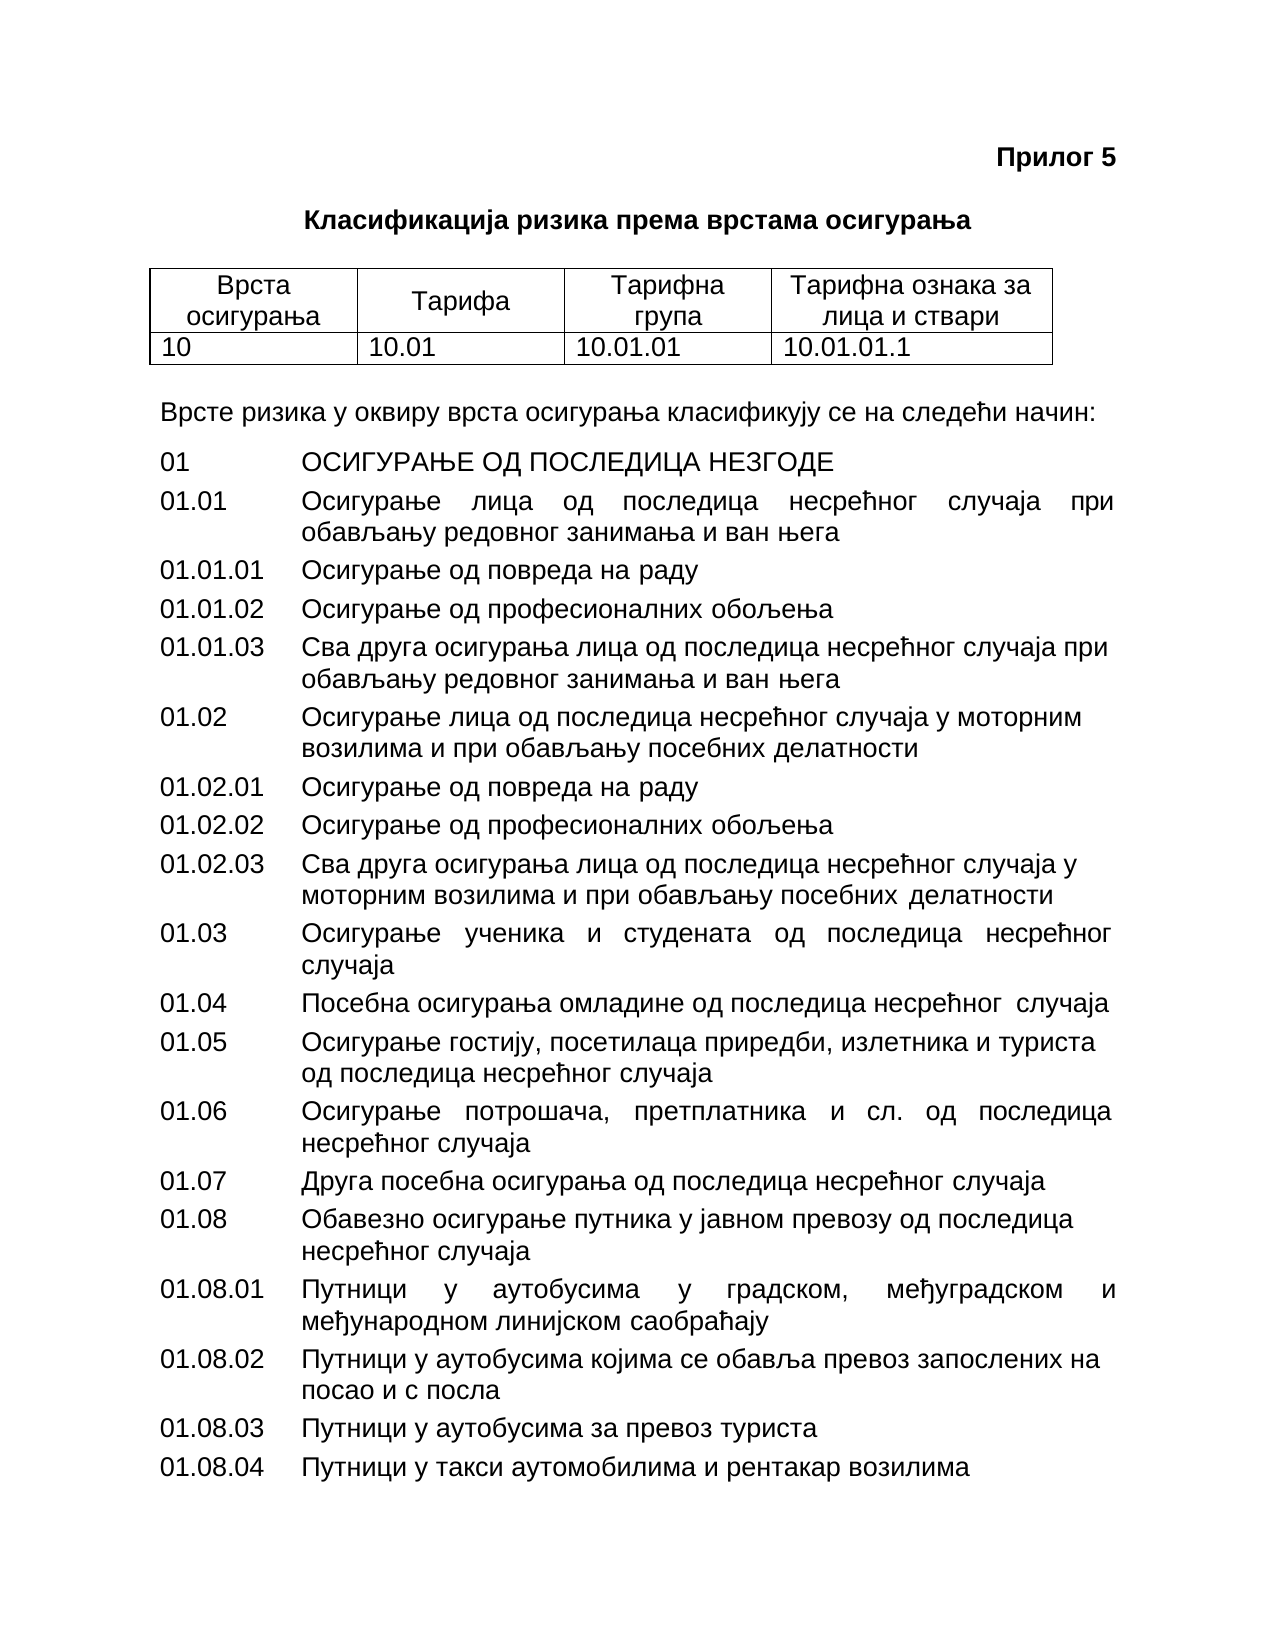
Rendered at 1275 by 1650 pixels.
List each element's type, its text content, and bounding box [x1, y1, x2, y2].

text Класификација ризика према врстама осигурања [301, 204, 974, 236]
table_header Врста осигурања [151, 269, 357, 332]
list Путници у аутобусима у градском, међуградском и међународном линијском саобраћају [160, 1273, 1117, 1336]
list Осигурање од повреда на раду [159, 771, 1127, 802]
list Осигурање потрошача, претплатника и сл. од последица несрећног случаја [160, 1095, 1116, 1158]
table_cell 10.01.01.1 [772, 333, 1052, 364]
list Сва друга осигурања лица од последица несрећног случаја у моторним возилима и при обављању посебних делатности [160, 848, 1116, 911]
text Прилог 5 [137, 141, 1116, 173]
list Осигурање лица од последица несрећног случаја при обављању редовног занимања и ван њега [160, 485, 1117, 547]
table_cell 10.01 [358, 333, 564, 364]
table_header Тарифна група [565, 269, 771, 332]
list Осигурање од професионалних обољења [159, 593, 1127, 624]
list Путници у такси аутомобилима и рентакар возилима [159, 1451, 1127, 1482]
list Обавезно осигурање путника у јавном превозу од последица несрећног случаја [160, 1203, 1117, 1266]
list Сва друга осигурања лица од последица несрећног случаја при обављању редовног занимања и ван њега [160, 631, 1116, 694]
list Друга посебна осигурања од последица несрећног случаја [159, 1165, 1127, 1196]
table_cell 10.01.01 [565, 333, 771, 364]
text Врсте ризика у оквиру врста осигурања класификују се на следећи начин: 01 ОСИГУРАЊЕ ОД ПОСЛЕДИЦА НЕЗГОДЕ [160, 377, 1103, 477]
list Осигурање од професионалних обољења [159, 809, 1127, 840]
table_cell 10 [151, 333, 357, 364]
list Осигурање од повреда на раду [159, 554, 1127, 585]
list Посебна осигурања омладине од последица несрећног случаја [159, 987, 1127, 1018]
list Путници у аутобусима којима се обавља превоз запослених на посао и с посла [160, 1343, 1116, 1405]
list Осигурање ученика и студената од последица несрећног случаја [160, 917, 1116, 980]
list Осигурање гостију, посетилаца приредби, излетника и туриста од последица несрећног случаја [160, 1026, 1116, 1088]
table_header Тарифа [358, 269, 564, 332]
list Осигурање лица од последица несрећног случаја у моторним возилима и при обављању посебних делатности [160, 701, 1116, 764]
table_header Тарифна ознака за лица и ствари [772, 269, 1052, 332]
list Путници у аутобусима за превоз туриста [159, 1412, 1127, 1444]
